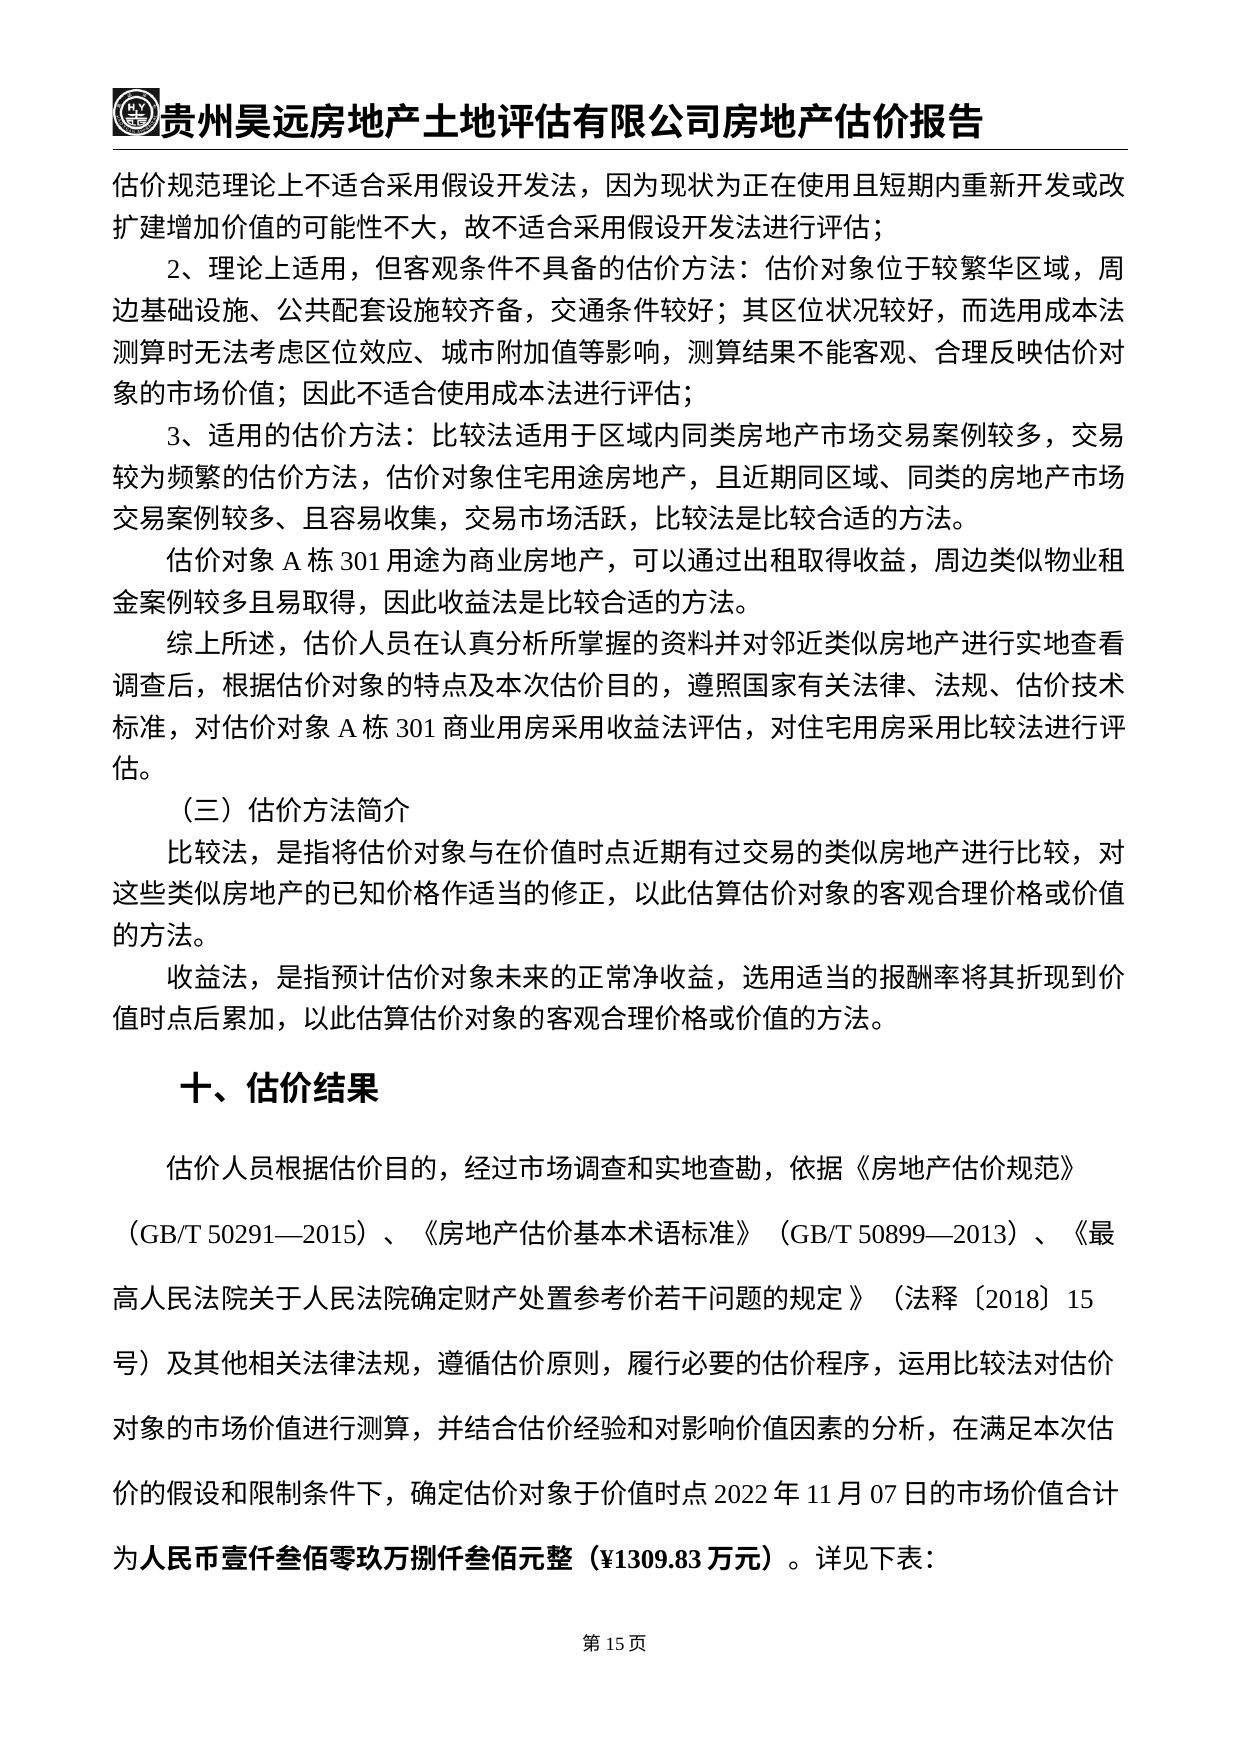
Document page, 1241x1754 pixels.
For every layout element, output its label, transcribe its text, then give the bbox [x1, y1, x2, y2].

list 3、适用的估价方法：比较法适用于区域内同类房地产市场交易案例较多，交易较为频繁的估价方法，估价对象住宅用途房地产，且近期同区域、同类的房地产市场交易案例较多、且容易收集，交易市场活跃，比较法是比较合适的方法。 [112, 412, 1128, 537]
subtitle 十、估价结果 [112, 1053, 1128, 1118]
list 2、理论上适用，但客观条件不具备的估价方法：估价对象位于较繁华区域，周边基础设施、公共配套设施较齐备，交通条件较好；其区位状况较好，而选用成本法测算时无法考虑区位效应、城市附加值等影响，测算结果不能客观、合理反映估价对象的市场价值；因此不适合使用成本法进行评估； [112, 245, 1128, 412]
list （三）估价方法简介 [112, 787, 1128, 829]
list 收益法，是指预计估价对象未来的正常净收益，选用适当的报酬率将其折现到价值时点后累加，以此估算估价对象的客观合理价格或价值的方法。 [112, 954, 1128, 1037]
list 综上所述，估价人员在认真分析所掌握的资料并对邻近类似房地产进行实地查看调查后，根据估价对象的特点及本次估价目的，遵照国家有关法律、法规、估价技术标准，对估价对象A栋301商业用房采用收益法评估，对住宅用房采用比较法进行评估。 [112, 620, 1128, 787]
list 估价对象A栋301用途为商业房地产，可以通过出租取得收益，周边类似物业租金案例较多且易取得，因此收益法是比较合适的方法。 [112, 537, 1128, 620]
picture [112, 88, 160, 136]
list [112, 162, 1128, 245]
list 比较法，是指将估价对象与在价值时点近期有过交易的类似房地产进行比较，对这些类似房地产的已知价格作适当的修正，以此估算估价对象的客观合理价格或价值的方法。 [112, 829, 1128, 954]
text 估价人员根据估价目的，经过市场调查和实地查勘，依据《房地产估价规范》（GB/T 50291—2015）、《房地产估价基本术语标准》（GB/T 50899—2013）、《最高人民法院关于人民法院确定财产处置参考价若干问题的规定 》（法释〔2018〕15号）及其他相关法律法规，遵循估价原则，履行必要的估价程序，运用比较法对估价对象的市场价值进行测算，并结合估价经验和对影响价值因素的分析，在满足本次估价的假设和限制条件下，确定估价对象于价值时点2022年11月07日的市场价值合计为人民币壹仟叁佰零玖万捌仟叁佰元整（¥1309.83万元）。详见下表： [112, 1134, 1128, 1589]
